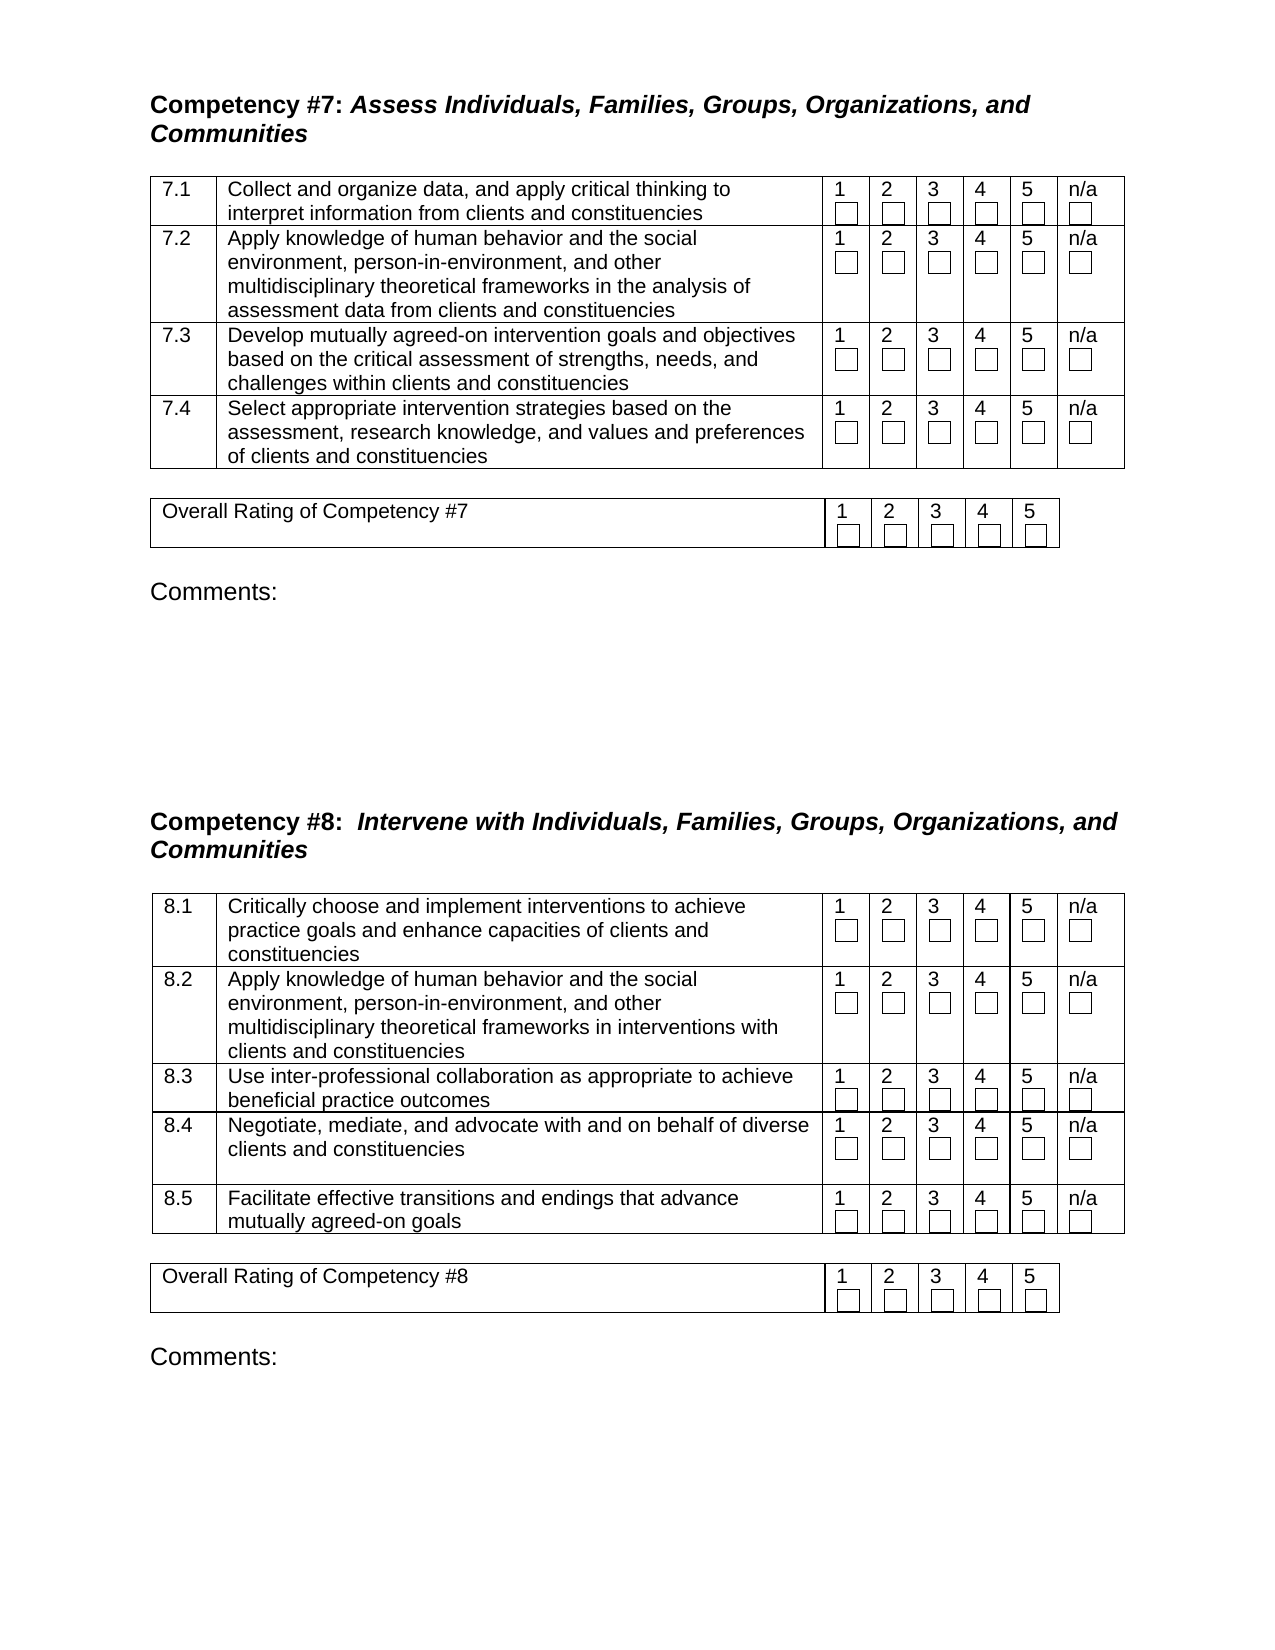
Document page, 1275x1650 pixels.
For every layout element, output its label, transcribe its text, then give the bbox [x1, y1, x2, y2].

table_cell 5 [1011, 396, 1057, 468]
table_cell n/a [1058, 226, 1124, 322]
table_header 5 [1011, 177, 1057, 225]
table_header Overall Rating of Competency #8 [151, 1264, 824, 1312]
table_cell 2 [870, 967, 916, 1062]
table_header Collect and organize data, and apply critical thinking to interpret information from clients and constituencies [217, 177, 822, 225]
table_cell 3 [917, 323, 963, 395]
table_cell Use inter-professional collaboration as appropriate to achieve beneficial practice outcomes [217, 1064, 822, 1111]
table_cell Facilitate effective transitions and endings that advance mutually agreed-on goals [217, 1185, 822, 1233]
table_header 4 [964, 894, 1009, 966]
table_cell 1 [823, 1185, 869, 1233]
table_header 5 [1013, 1264, 1059, 1312]
table_cell n/a [1058, 1064, 1124, 1111]
table_cell 4 [964, 226, 1010, 322]
table_cell 8.5 [153, 1185, 216, 1233]
table_header 3 [917, 894, 963, 966]
table_cell 4 [964, 1113, 1009, 1184]
table_cell 4 [964, 1064, 1009, 1111]
table_cell 4 [964, 396, 1010, 468]
table_cell 2 [870, 396, 916, 468]
table_cell 1 [823, 396, 869, 468]
table_cell 4 [964, 323, 1010, 395]
table_header 5 [1013, 499, 1059, 547]
text Comments: [150, 1342, 1125, 1371]
table_cell 7.3 [151, 323, 216, 395]
table_header 1 [826, 499, 871, 547]
table_cell 5 [1011, 226, 1057, 322]
table_cell 2 [870, 1185, 916, 1233]
table_header 3 [917, 177, 963, 225]
table_header 1 [826, 1264, 871, 1312]
table_cell Apply knowledge of human behavior and the social environment, person-in-environment, and other multidisciplinary theoretical frameworks in interventions with clients and constituencies [217, 967, 822, 1062]
table_cell 3 [917, 396, 963, 468]
table_cell 5 [1011, 1064, 1057, 1111]
table_cell 1 [823, 1064, 869, 1111]
table_header 4 [966, 1264, 1012, 1312]
table_cell 4 [964, 1185, 1009, 1233]
table_cell 3 [917, 1113, 963, 1184]
table_cell 2 [870, 323, 916, 395]
table_cell 5 [1011, 1185, 1057, 1233]
table_header 1 [823, 894, 869, 966]
table_header n/a [1058, 177, 1124, 225]
table_cell 7.4 [151, 396, 216, 468]
table_cell 3 [917, 1064, 963, 1111]
table_cell Develop mutually agreed-on intervention goals and objectives based on the critical assessment of strengths, needs, and challenges within clients and constituencies [217, 323, 822, 395]
table_header 3 [919, 499, 965, 547]
table_header 3 [919, 1264, 965, 1312]
table_header 2 [872, 499, 918, 547]
table_cell 2 [870, 1064, 916, 1111]
table_cell n/a [1058, 967, 1124, 1062]
text Comments: [150, 576, 1125, 605]
table_cell n/a [1058, 1185, 1124, 1233]
table_cell 3 [917, 967, 963, 1062]
table_cell Negotiate, mediate, and advocate with and on behalf of diverse clients and constituencies [217, 1113, 822, 1184]
table_cell 1 [823, 226, 869, 322]
table_cell 2 [870, 226, 916, 322]
table_cell 8.3 [153, 1064, 216, 1111]
table_cell n/a [1058, 1113, 1124, 1184]
table_cell 1 [823, 1113, 869, 1184]
table_header 7.1 [151, 177, 216, 225]
table_cell 5 [1011, 323, 1057, 395]
table_header 2 [870, 894, 916, 966]
table_cell 5 [1011, 967, 1057, 1062]
table_cell 5 [1011, 1113, 1057, 1184]
text Competency #8: Intervene with Individuals, Families, Groups, Organizations, and [150, 806, 1125, 835]
table_header 5 [1011, 894, 1057, 966]
table_header 8.1 [153, 894, 216, 966]
table_cell 3 [917, 1185, 963, 1233]
table_header Overall Rating of Competency #7 [151, 499, 824, 547]
table_cell 8.4 [153, 1113, 216, 1184]
table_cell 1 [823, 323, 869, 395]
text Communities [150, 835, 1125, 864]
table_cell n/a [1058, 396, 1124, 468]
table_cell 4 [964, 967, 1009, 1062]
table_cell 3 [917, 226, 963, 322]
table_header 4 [966, 499, 1012, 547]
table_cell 7.2 [151, 226, 216, 322]
table_cell Apply knowledge of human behavior and the social environment, person-in-environment, and other multidisciplinary theoretical frameworks in the analysis of assessment data from clients and constituencies [217, 226, 822, 322]
table_cell Select appropriate intervention strategies based on the assessment, research knowledge, and values and preferences of clients and constituencies [217, 396, 822, 468]
table_header 2 [870, 177, 916, 225]
table_cell n/a [1058, 323, 1124, 395]
table_header n/a [1058, 894, 1124, 966]
table_header 2 [872, 1264, 918, 1312]
table_cell 2 [870, 1113, 916, 1184]
table_cell 8.2 [153, 967, 216, 1062]
table_header 1 [823, 177, 869, 225]
table_header Critically choose and implement interventions to achieve practice goals and enhance capacities of clients and constituencies [217, 894, 822, 966]
table_cell 1 [823, 967, 869, 1062]
text Competency #7: Assess Individuals, Families, Groups, Organizations, and Communities [150, 90, 1125, 147]
table_header 4 [964, 177, 1010, 225]
